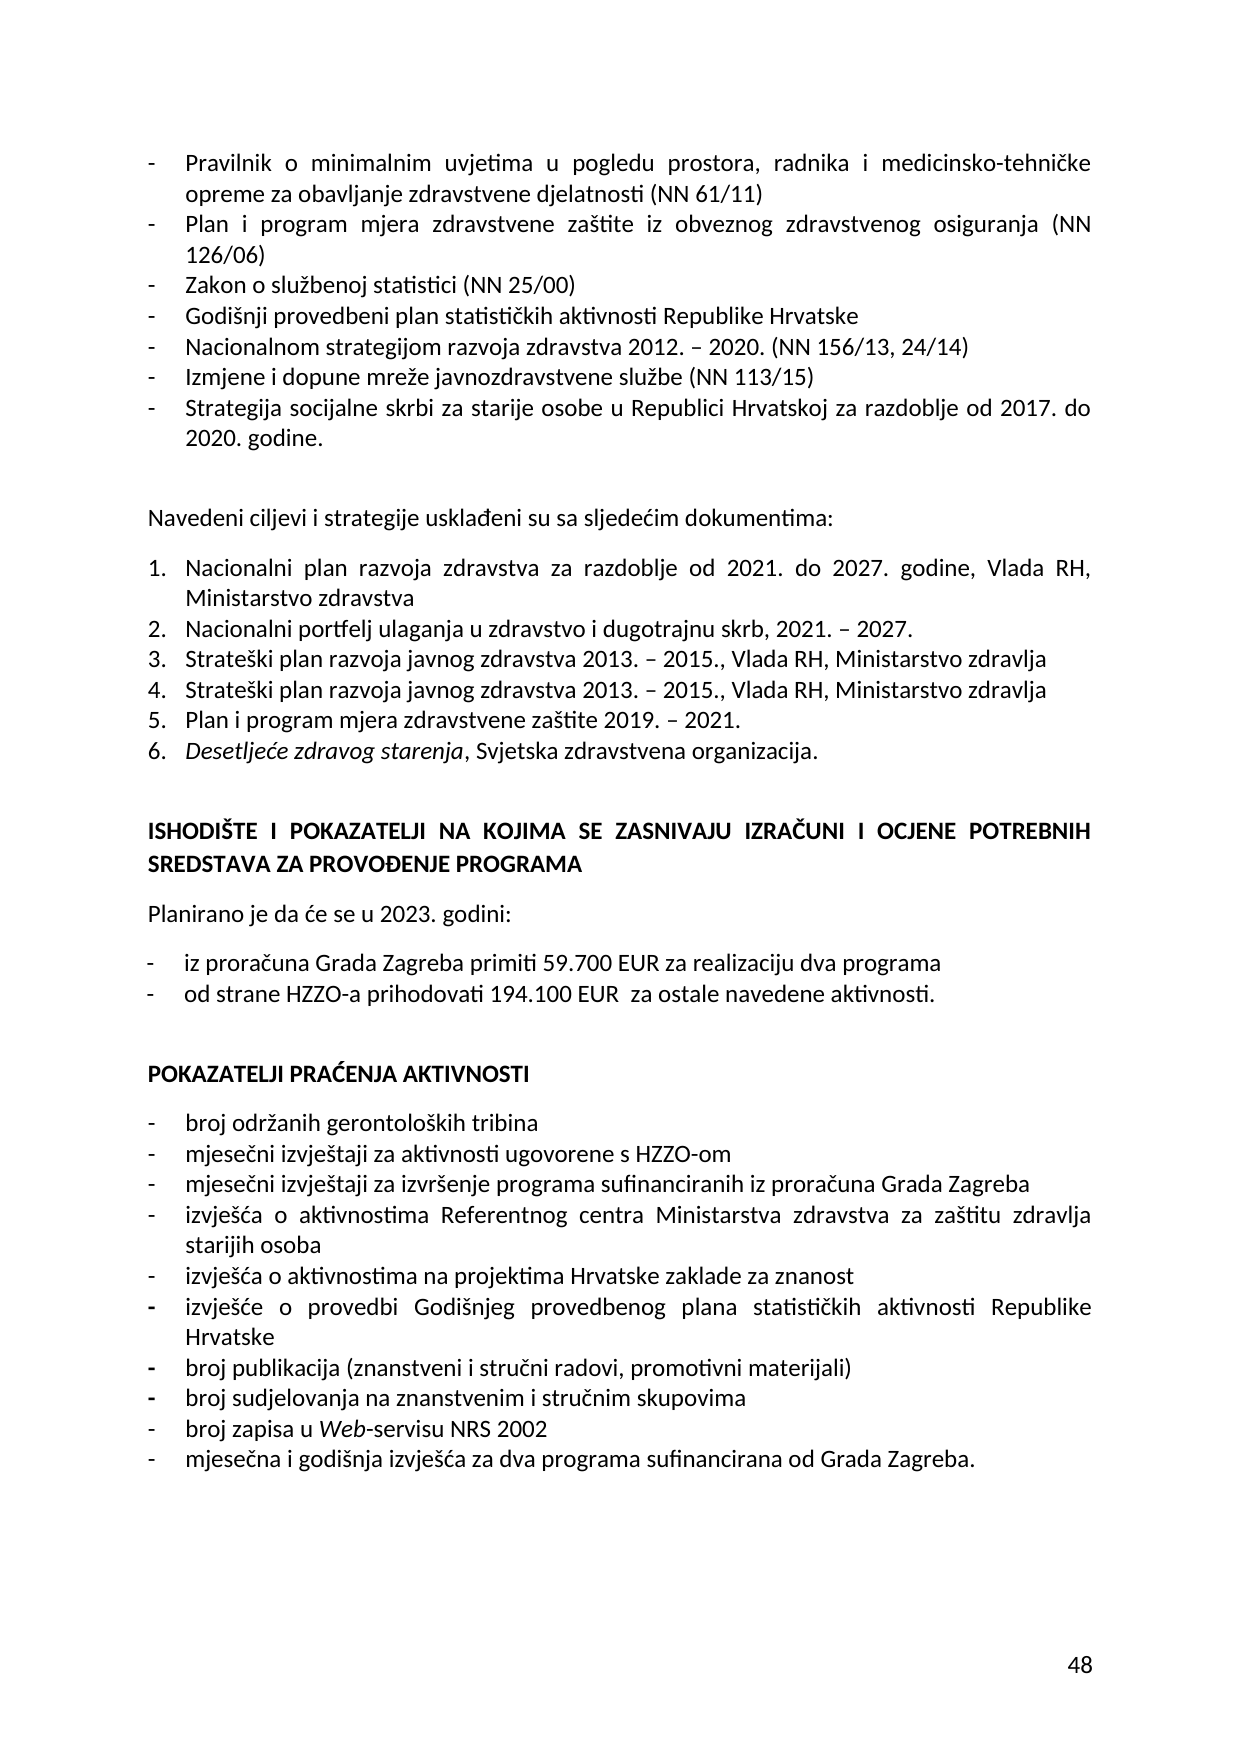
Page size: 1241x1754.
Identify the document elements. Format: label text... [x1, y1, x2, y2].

list broj održanih gerontoloških tribina [148, 1107, 1093, 1138]
list izvješće o provedbi Godišnjeg provedbenog plana statističkih aktivnosti Republike Hrvatske [148, 1291, 1093, 1352]
text Planirano je da će se u 2023. godini: [148, 898, 1093, 928]
text Navedeni ciljevi i strategije usklađeni su sa sljedećim dokumentima: [148, 502, 1093, 533]
list Nacionalni portfelj ulaganja u zdravstvo i dugotrajnu skrb, 2021. – 2027. [148, 613, 1093, 643]
text POKAZATELJI PRAĆENJA AKTIVNOSTI [148, 1058, 1093, 1088]
list Izmjene i dopune mreže javnozdravstvene službe (NN 113/15) [148, 361, 1093, 392]
list Nacionalni plan razvoja zdravstva za razdoblje od 2021. do 2027. godine, Vlada RH, Ministarstvo zdravstva [148, 552, 1093, 613]
list Godišnji provedbeni plan statističkih aktivnosti Republike Hrvatske [148, 300, 1093, 331]
list Strateški plan razvoja javnog zdravstva 2013. – 2015., Vlada RH, Ministarstvo zdravlja [148, 674, 1093, 704]
list Plan i program mjera zdravstvene zaštite 2019. – 2021. [148, 704, 1093, 735]
list Strategija socijalne skrbi za starije osobe u Republici Hrvatskoj za razdoblje od 2017. do 2020. godine. [148, 392, 1093, 453]
list mjesečni izvještaji za aktivnosti ugovorene s HZZO-om [148, 1138, 1093, 1168]
list Plan i program mjera zdravstvene zaštite iz obveznog zdravstvenog osiguranja (NN 126/06) [148, 209, 1093, 270]
list izvješća o aktivnostima na projektima Hrvatske zaklade za znanost [148, 1260, 1093, 1291]
list Zakon o službenoj statistici (NN 25/00) [148, 270, 1093, 300]
list Desetljeće zdravog starenja, Svjetska zdravstvena organizacija. [148, 735, 1093, 766]
list Pravilnik o minimalnim uvjetima u pogledu prostora, radnika i medicinsko-tehničke opreme za obavljanje zdravstvene djelatnosti (NN 61/11) [148, 148, 1093, 209]
list broj zapisa u Web-servisu NRS 2002 [148, 1413, 1093, 1443]
list od strane HZZO-a prihodovati 194.100 EUR za ostale navedene aktivnosti. [146, 978, 1093, 1008]
list mjesečni izvještaji za izvršenje programa sufinanciranih iz proračuna Grada Zagreba [148, 1168, 1093, 1199]
list broj sudjelovanja na znanstvenim i stručnim skupovima [148, 1382, 1093, 1413]
list izvješća o aktivnostima Referentnog centra Ministarstva zdravstva za zaštitu zdravlja starijih osoba [148, 1199, 1093, 1260]
list Nacionalnom strategijom razvoja zdravstva 2012. – 2020. (NN 156/13, 24/14) [148, 331, 1093, 361]
list mjesečna i godišnja izvješća za dva programa sufinancirana od Grada Zagreba. [148, 1443, 1093, 1474]
list iz proračuna Grada Zagreba primiti 59.700 EUR za realizaciju dva programa [146, 947, 1093, 978]
list broj publikacija (znanstveni i stručni radovi, promotivni materijali) [148, 1352, 1093, 1382]
text ISHODIŠTE I POKAZATELJI NA KOJIMA SE ZASNIVAJU IZRAČUNI I OCJENE POTREBNIH SREDSTAVA ZA PROVOĐENJE PROGRAMA [148, 815, 1093, 879]
list Strateški plan razvoja javnog zdravstva 2013. – 2015., Vlada RH, Ministarstvo zdravlja [148, 643, 1093, 674]
